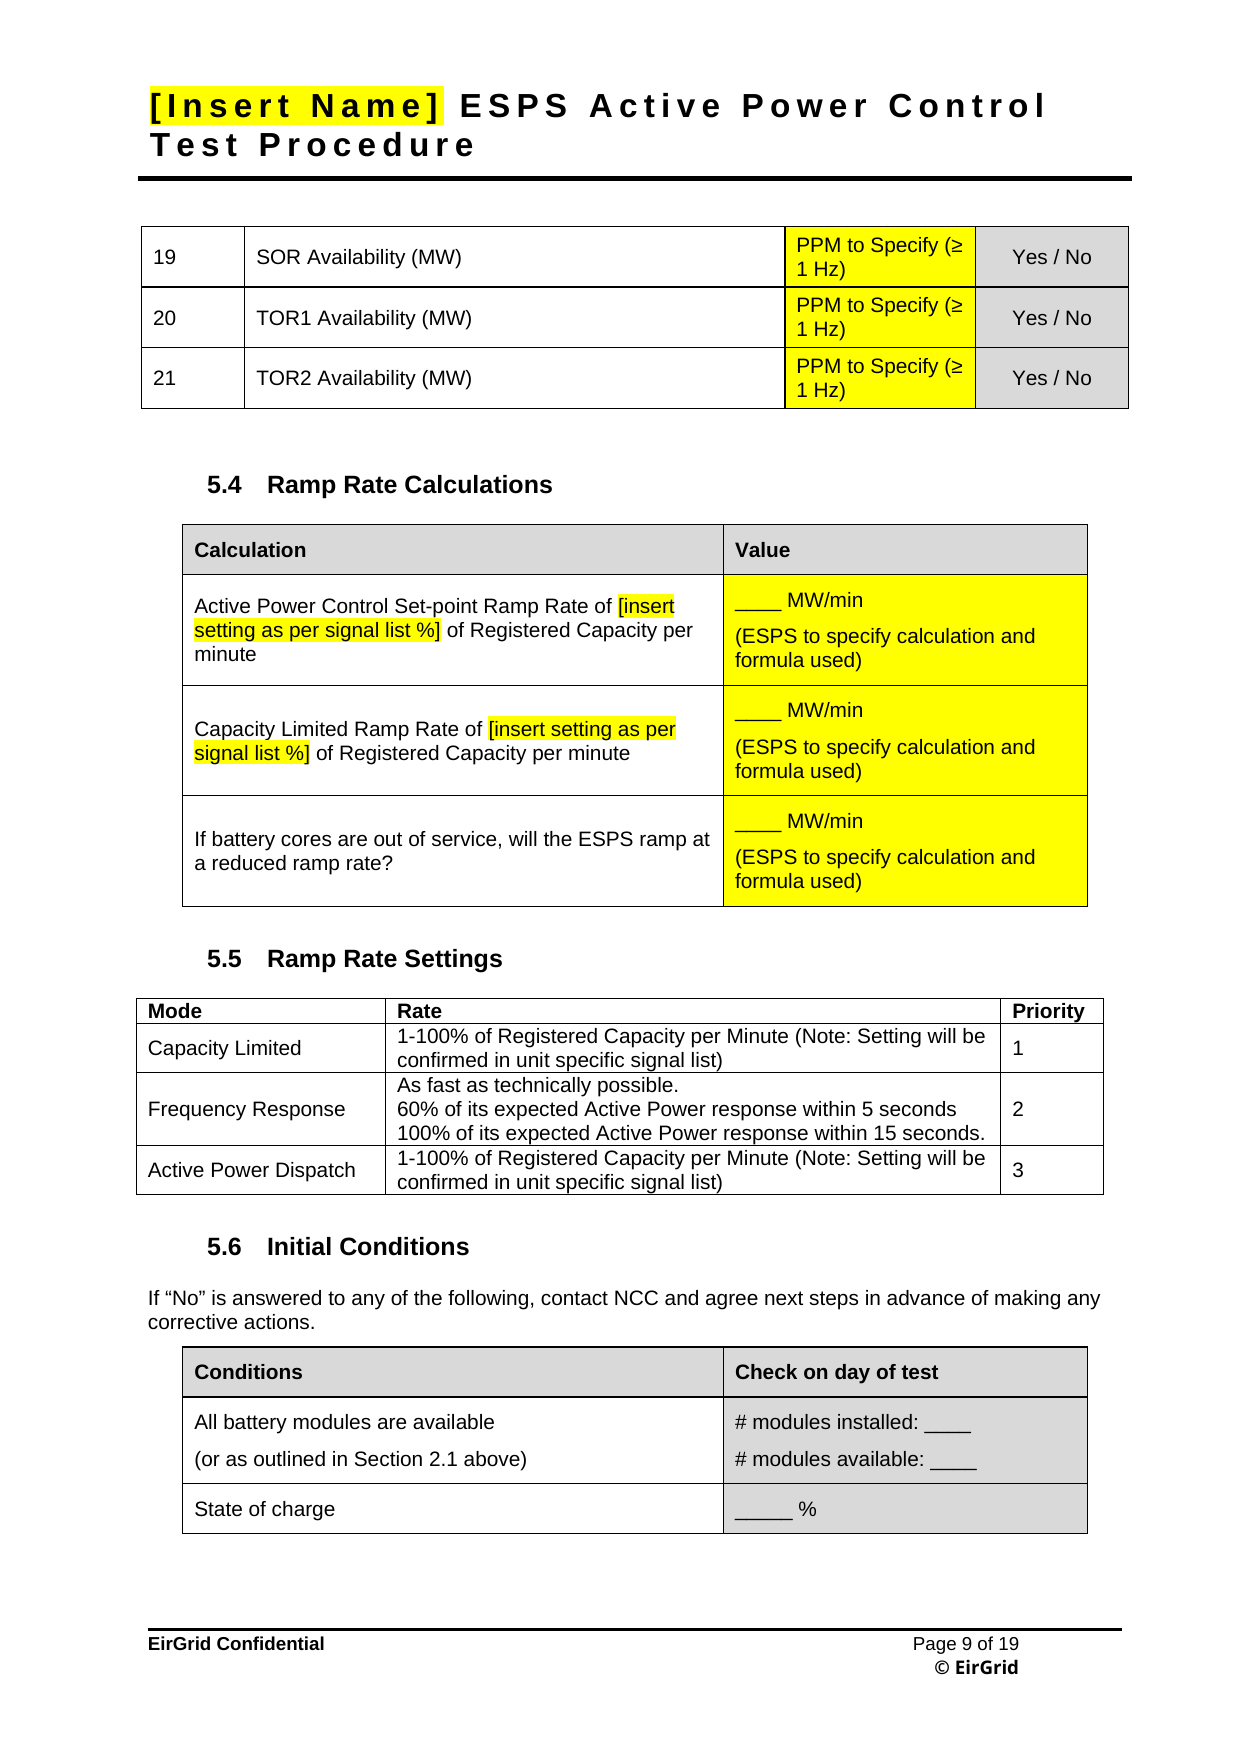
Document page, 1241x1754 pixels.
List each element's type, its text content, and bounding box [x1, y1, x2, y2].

table_cell 2 [1001, 1073, 1103, 1145]
table_cell As fast as technically possible. 60% of its expected Active Power response within 5 seconds 100% of its expected Active Power response within 15 seconds. [386, 1073, 1000, 1145]
table_header Mode [137, 999, 385, 1023]
table_cell PPM to Specify (≥ 1 Hz) [786, 348, 975, 408]
table_cell Capacity Limited Ramp Rate of [insert setting as per signal list %] of Registered Capacity per minute [183, 686, 723, 795]
table_cell ____ MW/min (ESPS to specify calculation and formula used) [724, 796, 1087, 906]
table_cell Yes / No [976, 348, 1128, 408]
table_cell 1-100% of Registered Capacity per Minute (Note: Setting will be confirmed in unit specific signal list) [386, 1146, 1000, 1194]
table_cell TOR2 Availability (MW) [245, 348, 784, 408]
subtitle Ramp Rate Settings [207, 944, 1122, 973]
table_cell 19 [142, 227, 244, 286]
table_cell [786, 227, 975, 286]
table_cell TOR1 Availability (MW) [245, 288, 784, 347]
table_cell SOR Availability (MW) [245, 227, 784, 286]
subtitle Initial Conditions [207, 1232, 1122, 1261]
subtitle Ramp Rate Calculations [207, 471, 1122, 499]
table_cell If battery cores are out of service, will the ESPS ramp at a reduced ramp rate? [183, 796, 723, 906]
table_cell 20 [142, 288, 244, 347]
text If “No” is answered to any of the following, contact NCC and agree next steps in advance of making any corrective actions. [148, 1286, 1122, 1334]
table_cell State of charge [183, 1484, 723, 1533]
table_cell ____ MW/min (ESPS to specify calculation and formula used) [724, 575, 1087, 685]
table_header Rate [386, 999, 1000, 1023]
table_cell Yes / No [976, 227, 1128, 286]
table_cell _____ % [724, 1484, 1087, 1533]
table_cell 1-100% of Registered Capacity per Minute (Note: Setting will be confirmed in unit specific signal list) [386, 1024, 1000, 1072]
table_header Conditions [183, 1348, 723, 1396]
table_cell 1 [1001, 1024, 1103, 1072]
table_header Calculation [183, 525, 723, 574]
table_cell Active Power Dispatch [137, 1146, 385, 1194]
table_cell Frequency Response [137, 1073, 385, 1145]
table_cell # modules installed: ____ # modules available: ____ [724, 1398, 1087, 1483]
table_cell 3 [1001, 1146, 1103, 1194]
table_header Priority [1001, 999, 1103, 1023]
table_cell Yes / No [976, 288, 1128, 347]
table_cell ____ MW/min (ESPS to specify calculation and formula used) [724, 686, 1087, 795]
table_header Check on day of test [724, 1348, 1087, 1396]
table_cell Capacity Limited [137, 1024, 385, 1072]
table_cell 21 [142, 348, 244, 408]
table_cell All battery modules are available (or as outlined in Section 2.1 above) [183, 1398, 723, 1483]
table_cell PPM to Specify (≥ 1 Hz) [786, 288, 975, 347]
table_header Value [724, 525, 1087, 574]
table_cell Active Power Control Set-point Ramp Rate of [insert setting as per signal list %] of Registered Capacity per minute [183, 575, 723, 685]
